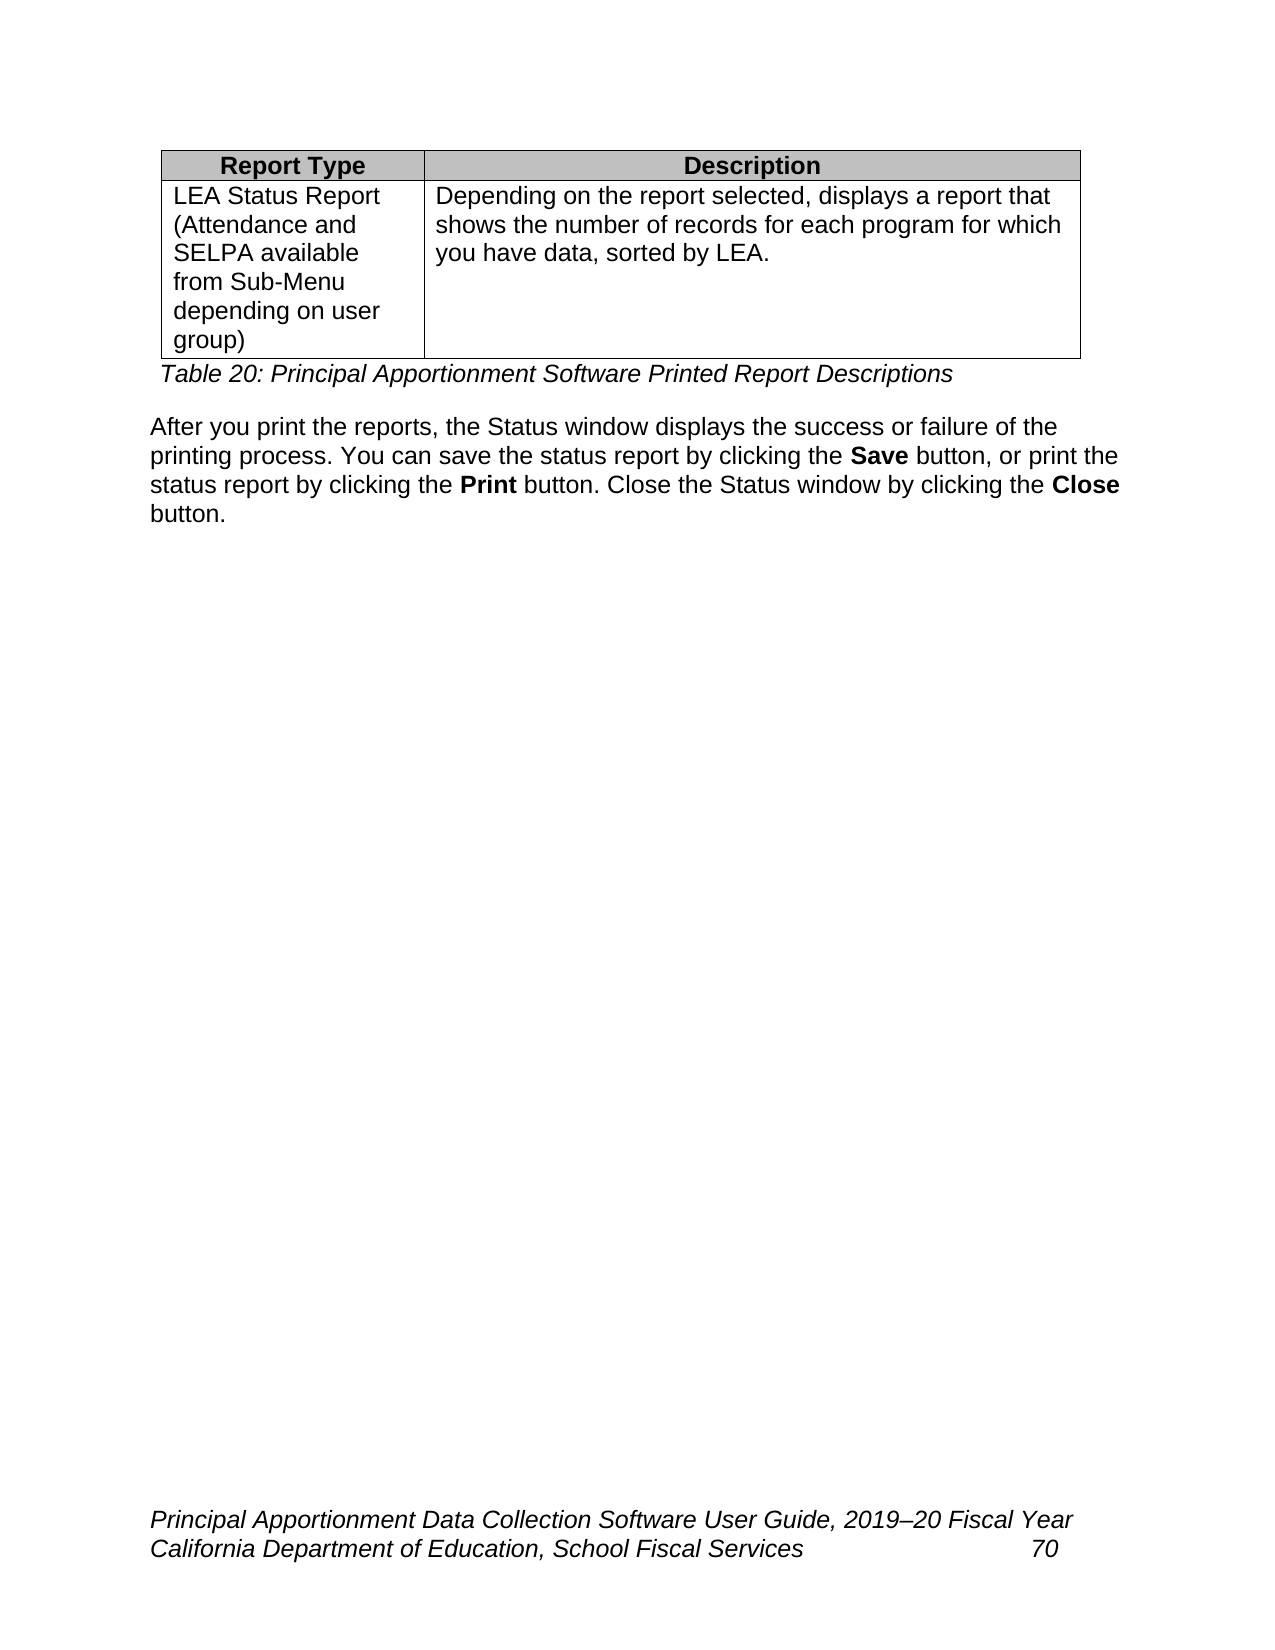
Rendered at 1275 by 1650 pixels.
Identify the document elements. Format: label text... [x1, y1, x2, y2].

table_header Report Type [162, 151, 424, 180]
table_header Description [425, 151, 1080, 180]
text After you print the reports, the Status window displays the success or failure of the printing process. You can save the status report by clicking the Save button, or print the status report by clicking the Print button. Close the Status window by clicking the Close button. [150, 412, 1125, 527]
table_cell LEA Status Report (Attendance and SELPA available from Sub-Menu depending on user group) [162, 181, 424, 357]
table_cell Depending on the report selected, displays a report that shows the number of records for each program for which you have data, sorted by LEA. [425, 181, 1080, 357]
text Table 20: Principal Apportionment Software Printed Report Descriptions [159, 358, 1125, 387]
